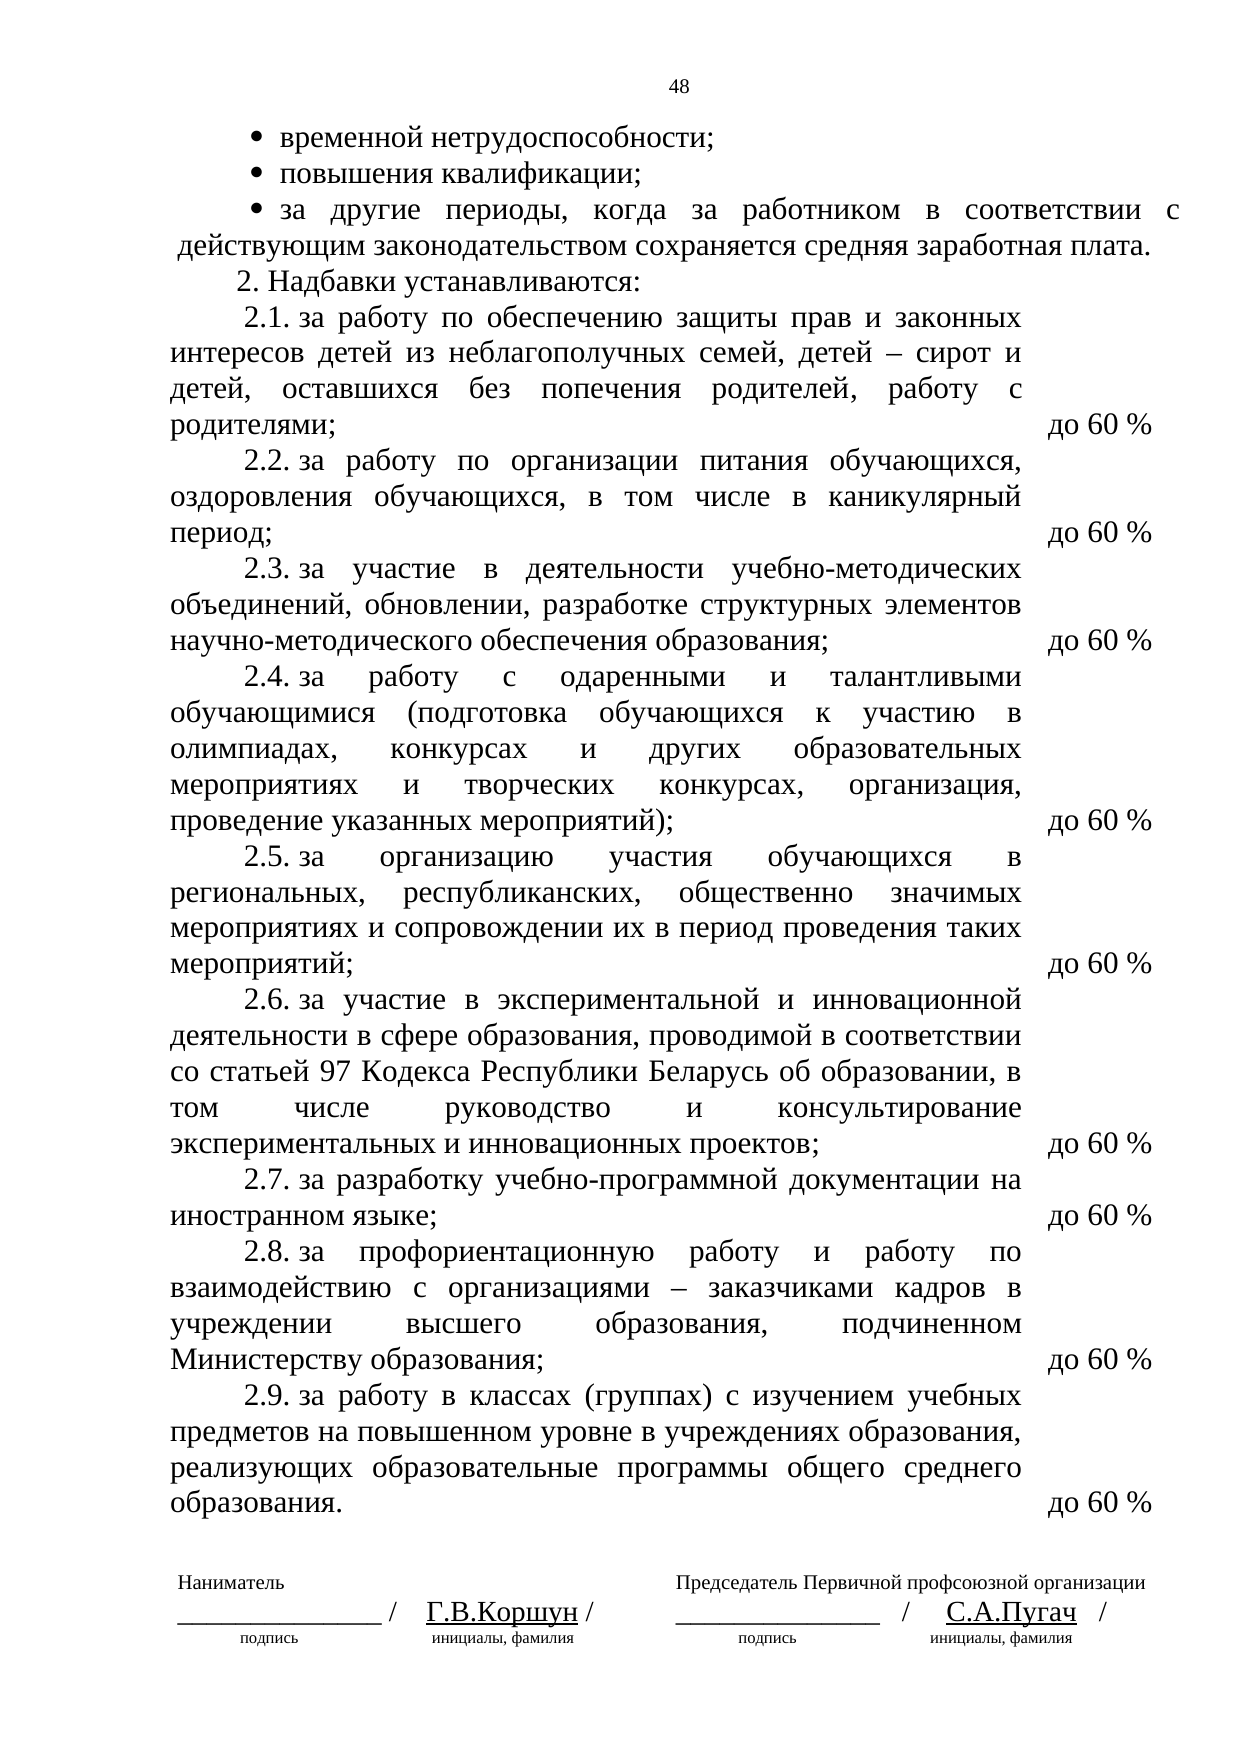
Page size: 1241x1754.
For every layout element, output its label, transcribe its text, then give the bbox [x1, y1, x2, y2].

table_cell за организацию участия обучающихся в региональных, республиканских, общественно значимых мероприятиях и сопровождении их в период проведения таких мероприятий; [159, 837, 1034, 981]
table_cell за участие в экспериментальной и инновационной деятельности в сфере образования, проводимой в соответствии со статьей 97 Кодекса Республики Беларусь об образовании, в том числе руководство и консультирование экспериментальных и инновационных проектов; [159, 981, 1034, 1160]
table_cell до 60 % [1034, 1376, 1167, 1520]
table_cell до 60 % [1034, 442, 1167, 549]
table_cell за работу с одаренными и талантливыми обучающимися (подготовка обучающихся к участию в олимпиадах, конкурсах и других образовательных мероприятиях и творческих конкурсах, организация, проведение указанных мероприятий); [159, 657, 1034, 837]
list Надбавки устанавливаются: [177, 262, 1181, 298]
list за другие периоды, когда за работником в соответствии с действующим законодательством сохраняется средняя заработная плата. [177, 190, 1181, 262]
table_cell до 60 % [1034, 837, 1167, 981]
table_cell до 60 % [1034, 1160, 1167, 1232]
table_cell за профориентационную работу и работу по взаимодействию с организациями – заказчиками кадров в учреждении высшего образования, подчиненном Министерству образования; [159, 1232, 1034, 1376]
list временной нетрудоспособности; [177, 118, 1181, 154]
table_header до 60 % [1034, 298, 1167, 442]
table_cell до 60 % [1034, 549, 1167, 657]
table_cell до 60 % [1034, 1232, 1167, 1376]
table_cell за работу в классах (группах) с изучением учебных предметов на повышенном уровне в учреждениях образования, реализующих образовательные программы общего среднего образования. [159, 1376, 1034, 1520]
table_cell до 60 % [1034, 981, 1167, 1160]
table_cell за разработку учебно-программной документации на иностранном языке; [159, 1160, 1034, 1232]
list повышения квалификации; [177, 154, 1181, 190]
table_cell за работу по организации питания обучающихся, оздоровления обучающихся, в том числе в каникулярный период; [159, 442, 1034, 549]
table_cell за участие в деятельности учебно-методических объединений, обновлении, разработке структурных элементов научно-методического обеспечения образования; [159, 549, 1034, 657]
table_header за работу по обеспечению защиты прав и законных интересов детей из неблагополучных семей, детей – сирот и детей, оставшихся без попечения родителей, работу с родителями; [159, 298, 1034, 442]
table_cell до 60 % [1034, 657, 1167, 837]
